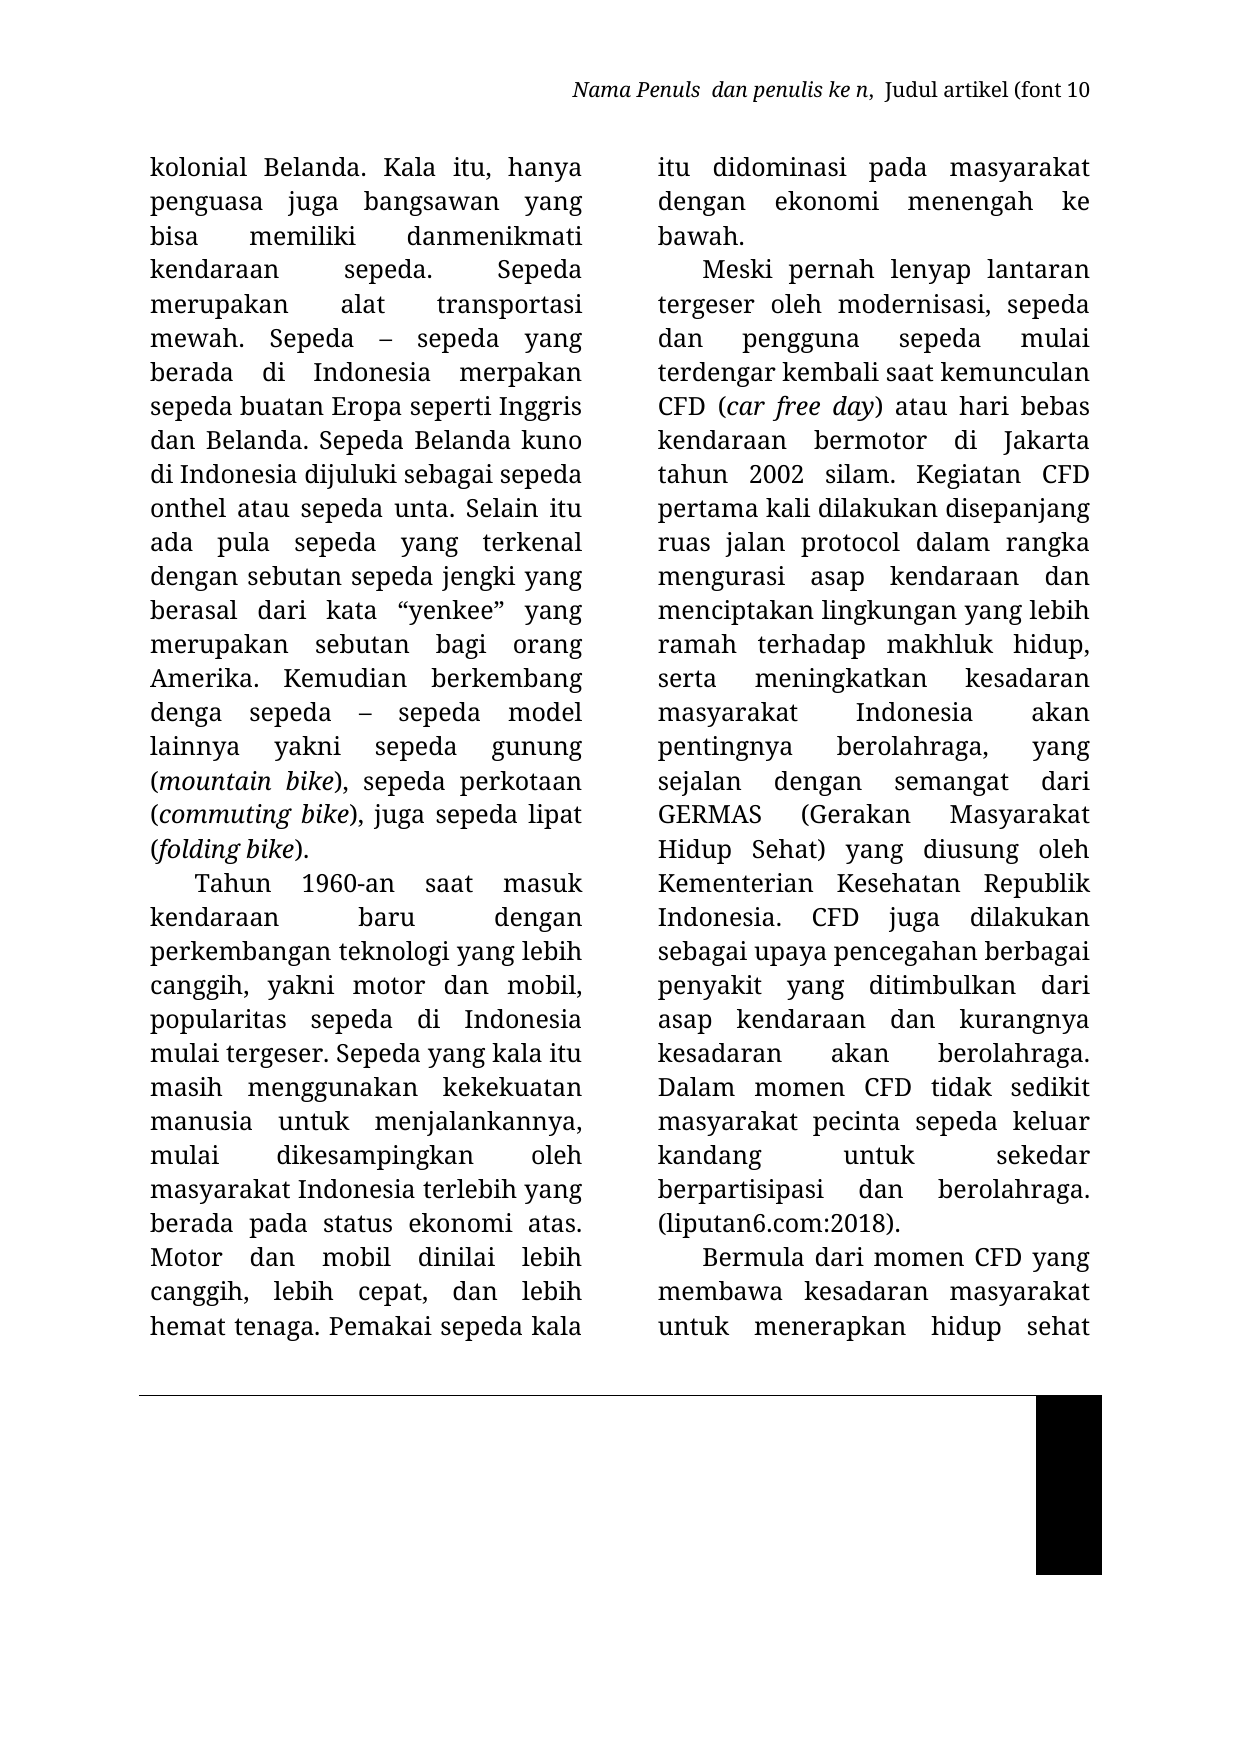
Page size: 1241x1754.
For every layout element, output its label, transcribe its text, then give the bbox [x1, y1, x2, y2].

text Tahun 1960-an saat masuk kendaraan baru dengan perkembangan teknologi yang lebih canggih, yakni motor dan mobil, popularitas sepeda di Indonesia mulai tergeser. Sepeda yang kala itu masih menggunakan kekekuatan manusia untuk menjalankannya, mulai dikesampingkan oleh masyarakat Indonesia terlebih yang berada pada status ekonomi atas. Motor dan mobil dinilai lebih canggih, lebih cepat, dan lebih hemat tenaga. Pemakai sepeda kala itu didominasi pada masyarakat dengan ekonomi menengah ke bawah. [658, 150, 1090, 252]
text Meski pernah lenyap lantaran tergeser oleh modernisasi, sepeda dan pengguna sepeda mulai terdengar kembali saat kemunculan CFD (car free day) atau hari bebas kendaraan bermotor di Jakarta tahun 2002 silam. Kegiatan CFD pertama kali dilakukan disepanjang ruas jalan protocol dalam rangka mengurasi asap kendaraan dan menciptakan lingkungan yang lebih ramah terhadap makhluk hidup, serta meningkatkan kesadaran masyarakat Indonesia akan pentingnya berolahraga, yang sejalan dengan semangat dari GERMAS (Gerakan Masyarakat Hidup Sehat) yang diusung oleh Kementerian Kesehatan Republik Indonesia. CFD juga dilakukan sebagai upaya pencegahan berbagai penyakit yang ditimbulkan dari asap kendaraan dan kurangnya kesadaran akan berolahraga. Dalam momen CFD tidak sedikit masyarakat pecinta sepeda keluar kandang untuk sekedar berpartisipasi dan berolahraga. (liputan6.com:2018). [658, 252, 1090, 1240]
text Tahun 1960-an saat masuk kendaraan baru dengan perkembangan teknologi yang lebih canggih, yakni motor dan mobil, popularitas sepeda di Indonesia mulai tergeser. Sepeda yang kala itu masih menggunakan kekekuatan manusia untuk menjalankannya, mulai dikesampingkan oleh masyarakat Indonesia terlebih yang berada pada status ekonomi atas. Motor dan mobil dinilai lebih canggih, lebih cepat, dan lebih hemat tenaga. Pemakai sepeda kala itu didominasi pada masyarakat dengan ekonomi menengah ke bawah. [150, 865, 583, 1342]
